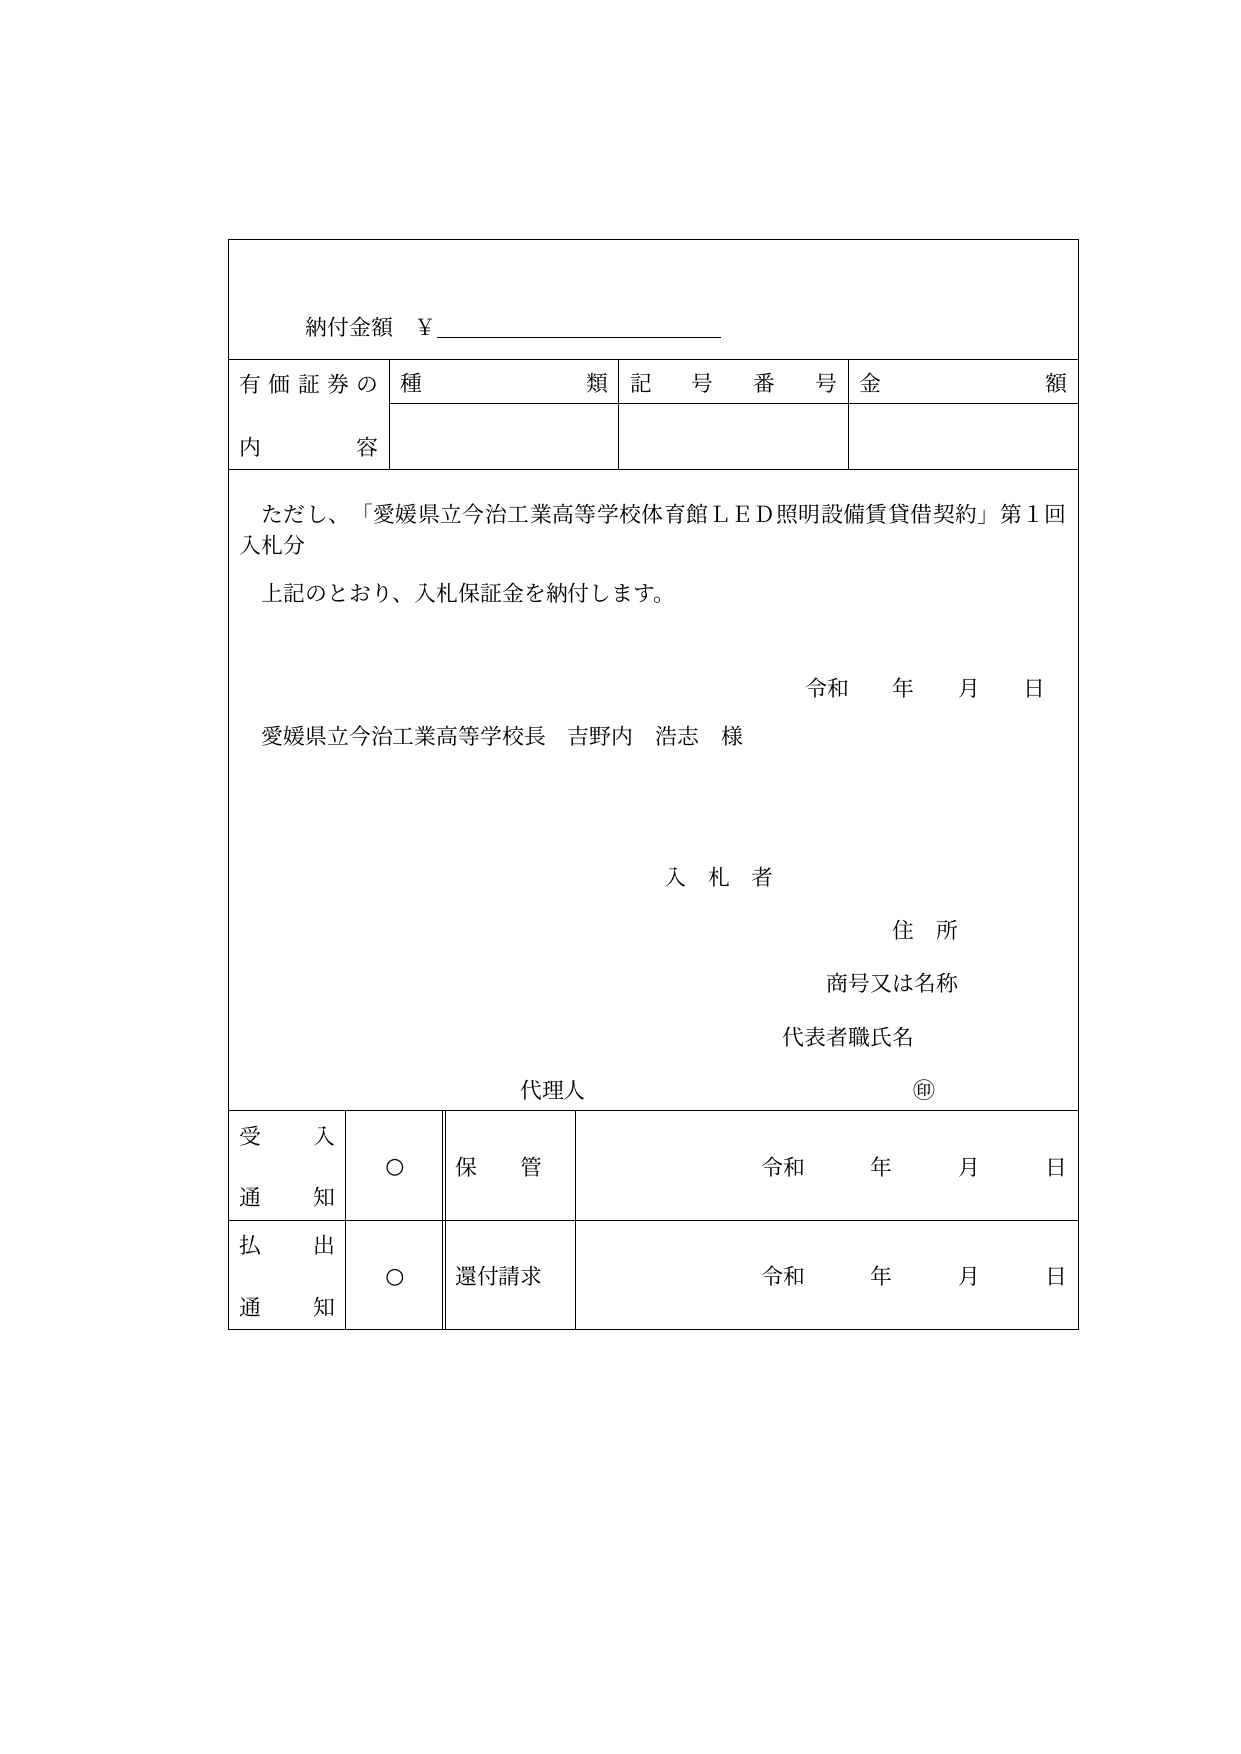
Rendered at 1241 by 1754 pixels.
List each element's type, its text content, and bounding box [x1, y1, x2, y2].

table_cell 種類 [390, 360, 618, 403]
table_header 納付金額 ￥ [229, 240, 1078, 359]
table_cell 払出 通知 [229, 1221, 345, 1329]
table_cell 記号番号 [619, 360, 848, 403]
table_cell 令和 年 月 日 [576, 1221, 1078, 1329]
table_cell ただし、「愛媛県立今治工業高等学校体育館ＬＥＤ照明設備賃貸借契約」第１回入札分 上記のとおり、入札保証金を納付します。 令和 年 月 日 愛媛県立今治工業高等学校長 吉野内 浩志 様 入 札 者 住 所 商号又は名称 代表者職氏名 代理人 ㊞ [229, 470, 1078, 1110]
table_cell 印 [346, 1111, 442, 1220]
table_cell 令和 年 月 日 [576, 1111, 1078, 1220]
table_cell 印 [346, 1221, 442, 1329]
table_cell [390, 404, 618, 469]
table_cell [619, 404, 848, 469]
table_cell 有価証券の 内容 [229, 360, 389, 469]
table_cell 金額 [849, 360, 1078, 403]
table_cell 保 管 [446, 1111, 575, 1220]
table_cell 還付請求 [446, 1221, 575, 1329]
table_cell [849, 404, 1078, 469]
table_cell 受入 通知 [229, 1111, 345, 1220]
